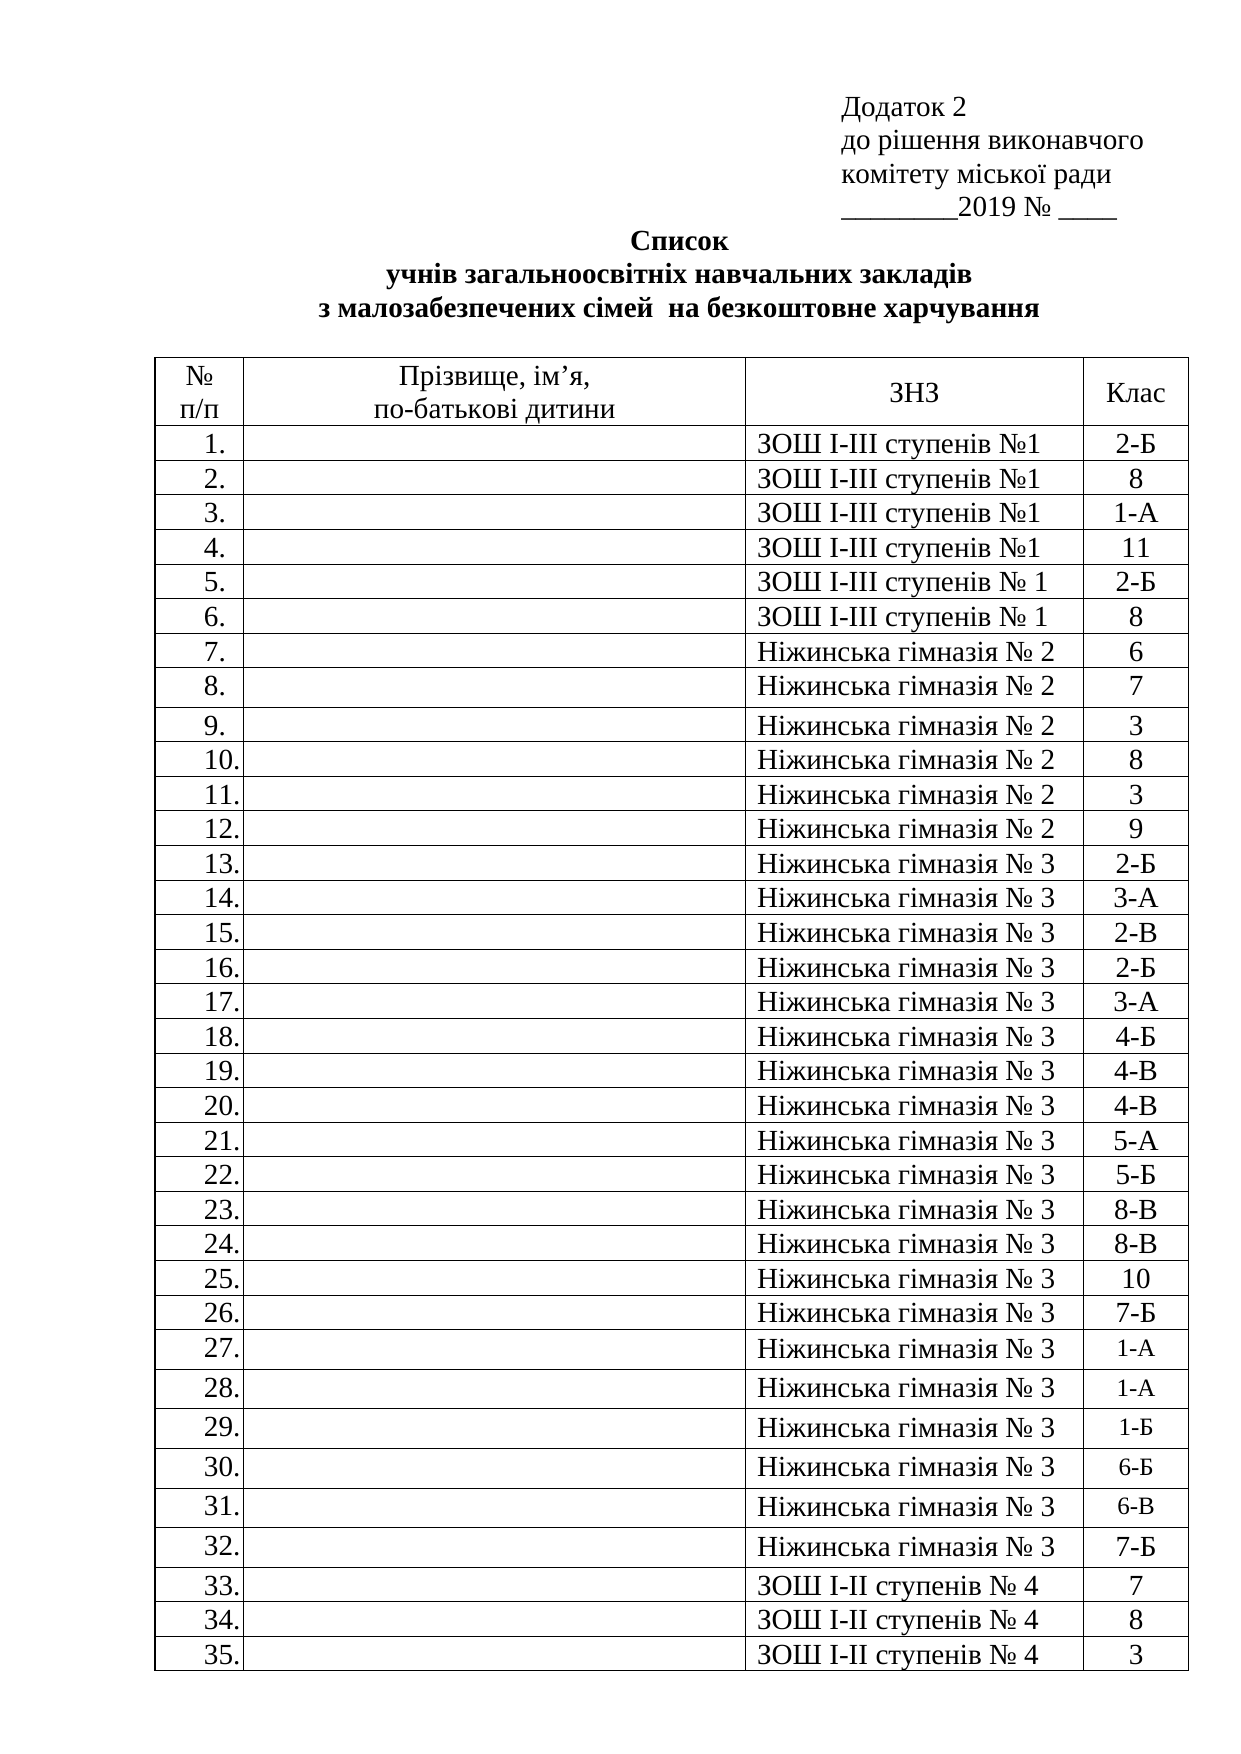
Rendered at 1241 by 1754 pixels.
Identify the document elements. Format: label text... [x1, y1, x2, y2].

table_cell Ніжинська гімназія № 3 [746, 1409, 1083, 1448]
table_cell [244, 1019, 745, 1052]
table_cell [244, 1088, 745, 1122]
table_cell [244, 1489, 745, 1527]
table_cell [244, 1409, 745, 1448]
table_cell [244, 777, 745, 810]
table_cell 11 [1084, 530, 1188, 563]
table_cell [156, 881, 243, 914]
table_cell Ніжинська гімназія № 3 [746, 1296, 1083, 1329]
table_cell [156, 634, 243, 667]
table_cell [156, 708, 243, 741]
table_cell Ніжинська гімназія № 2 [746, 634, 1083, 667]
table_cell 6 [1084, 634, 1188, 667]
table_cell [156, 1637, 243, 1670]
table_header ЗНЗ [746, 358, 1083, 425]
table_cell 6-Б [1084, 1449, 1188, 1487]
table_cell [244, 1637, 745, 1670]
table_cell ЗОШ І-ІІІ ступенів №1 [746, 530, 1083, 563]
table_cell ЗОШ І-ІІІ ступенів № 1 [746, 599, 1083, 633]
table_cell Ніжинська гімназія № 3 [746, 1330, 1083, 1369]
table_cell [244, 530, 745, 563]
table_cell [156, 461, 243, 494]
table_cell 1-А [1084, 495, 1188, 529]
table_cell Ніжинська гімназія № 3 [746, 1123, 1083, 1156]
table_cell Ніжинська гімназія № 3 [746, 915, 1083, 949]
table_cell Ніжинська гімназія № 2 [746, 742, 1083, 776]
table_cell 8 [1084, 742, 1188, 776]
table_cell Ніжинська гімназія № 3 [746, 1370, 1083, 1408]
text Список [177, 223, 1181, 256]
table_cell Ніжинська гімназія № 3 [746, 1019, 1083, 1052]
table_cell [244, 1157, 745, 1191]
table_cell Ніжинська гімназія № 3 [746, 1449, 1083, 1487]
table_cell [156, 777, 243, 810]
table_cell [156, 1296, 243, 1329]
table_cell 3-А [1084, 881, 1188, 914]
text до рішення виконавчого [177, 122, 1181, 156]
table_cell [156, 530, 243, 563]
table_cell [244, 1568, 745, 1601]
table_cell Ніжинська гімназія № 3 [746, 1192, 1083, 1225]
table_cell ЗОШ І-ІІІ ступенів №1 [746, 426, 1083, 460]
table_cell 10 [1084, 1261, 1188, 1294]
table_cell ЗОШ І-ІІ ступенів № 4 [746, 1568, 1083, 1601]
table_cell 2-В [1084, 915, 1188, 949]
table_cell [156, 950, 243, 983]
table_cell 7 [1084, 668, 1188, 707]
table_cell 7-Б [1084, 1296, 1188, 1329]
table_cell [244, 742, 745, 776]
table_cell [156, 1409, 243, 1448]
table_cell 7-Б [1084, 1528, 1188, 1567]
table_header Прізвище, ім’я, по-батькові дитини [244, 358, 745, 425]
table_cell [244, 495, 745, 529]
table_cell [156, 1370, 243, 1408]
table_cell Ніжинська гімназія № 3 [746, 1054, 1083, 1087]
table_cell 4-В [1084, 1088, 1188, 1122]
table_cell [244, 846, 745, 879]
text комітету міської ради ________2019 № ____ [177, 156, 1181, 223]
table_cell [244, 1123, 745, 1156]
table_cell [244, 565, 745, 598]
table_cell 4-В [1084, 1054, 1188, 1087]
table_cell 8-В [1084, 1226, 1188, 1260]
table_cell [156, 984, 243, 1018]
table_cell [244, 1370, 745, 1408]
table_cell [156, 1261, 243, 1294]
table_cell 4-Б [1084, 1019, 1188, 1052]
table_cell [244, 426, 745, 460]
table_cell [244, 950, 745, 983]
table_cell [156, 742, 243, 776]
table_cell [746, 1602, 1083, 1636]
table_cell Ніжинська гімназія № 3 [746, 1489, 1083, 1527]
table_cell [244, 984, 745, 1018]
table_cell Ніжинська гімназія № 3 [746, 846, 1083, 879]
table_cell [156, 1568, 243, 1601]
table_cell [244, 1054, 745, 1087]
table_cell [156, 1449, 243, 1487]
table_cell [156, 1330, 243, 1369]
table_cell [156, 1226, 243, 1260]
table_cell 8 [1084, 461, 1188, 494]
table_cell Ніжинська гімназія № 3 [746, 984, 1083, 1018]
table_cell [244, 881, 745, 914]
table_cell [244, 1261, 745, 1294]
text з малозабезпечених сімей на безкоштовне харчування [177, 290, 1181, 323]
table_cell [156, 1157, 243, 1191]
table_cell Ніжинська гімназія № 3 [746, 1226, 1083, 1260]
table_cell [156, 1088, 243, 1122]
table_cell [156, 1489, 243, 1527]
table_cell [156, 915, 243, 949]
table_cell [156, 565, 243, 598]
table_cell [244, 1296, 745, 1329]
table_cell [746, 1637, 1083, 1670]
table_cell 7 [1084, 1568, 1188, 1601]
table_cell Ніжинська гімназія № 2 [746, 708, 1083, 741]
table_cell 2-Б [1084, 950, 1188, 983]
table_header № п/п [156, 358, 243, 425]
table_cell 1-Б [1084, 1409, 1188, 1448]
table_cell ЗОШ І-ІІІ ступенів №1 [746, 461, 1083, 494]
table_cell Ніжинська гімназія № 3 [746, 1088, 1083, 1122]
table_cell [244, 599, 745, 633]
table_header Клас [1084, 358, 1188, 425]
table_cell 3-А [1084, 984, 1188, 1018]
table_cell 2-Б [1084, 846, 1188, 879]
table_cell Ніжинська гімназія № 3 [746, 1157, 1083, 1191]
table_cell 3 [1084, 708, 1188, 741]
table_cell Ніжинська гімназія № 3 [746, 950, 1083, 983]
table_cell 1-А [1084, 1370, 1188, 1408]
table_cell Ніжинська гімназія № 3 [746, 1528, 1083, 1567]
table_cell Ніжинська гімназія № 2 [746, 811, 1083, 845]
table_cell 2-Б [1084, 426, 1188, 460]
table_cell [156, 668, 243, 707]
table_cell [244, 1528, 745, 1567]
table_cell [244, 1449, 745, 1487]
table_cell [244, 634, 745, 667]
table_cell [156, 1019, 243, 1052]
table_cell 8 [1084, 599, 1188, 633]
text учнів загальноосвітніх навчальних закладів [177, 256, 1181, 290]
table_cell 8 [1084, 1602, 1188, 1636]
table_cell 3 [1084, 1637, 1188, 1670]
table_cell [244, 1226, 745, 1260]
table_cell 2-Б [1084, 565, 1188, 598]
table_cell Ніжинська гімназія № 2 [746, 668, 1083, 707]
table_cell [156, 1123, 243, 1156]
table_cell Ніжинська гімназія № 2 [746, 777, 1083, 810]
table_cell [156, 1528, 243, 1567]
table_cell [244, 708, 745, 741]
table_cell [156, 1054, 243, 1087]
table_cell [244, 811, 745, 845]
table_cell Ніжинська гімназія № 3 [746, 1261, 1083, 1294]
table_cell [244, 668, 745, 707]
table_cell 8-В [1084, 1192, 1188, 1225]
table_cell 1-А [1084, 1330, 1188, 1369]
table_cell [156, 426, 243, 460]
table_cell ЗОШ І-ІІІ ступенів №1 [746, 495, 1083, 529]
table_cell 6-В [1084, 1489, 1188, 1527]
table_cell 3 [1084, 777, 1188, 810]
table_cell [156, 1192, 243, 1225]
table_cell [156, 846, 243, 879]
table_cell [244, 1330, 745, 1369]
table_cell [156, 1602, 243, 1636]
table_cell [244, 1602, 745, 1636]
table_cell [156, 495, 243, 529]
table_cell [244, 461, 745, 494]
table_cell 5-Б [1084, 1157, 1188, 1191]
table_cell [244, 1192, 745, 1225]
table_cell Ніжинська гімназія № 3 [746, 881, 1083, 914]
table_cell 5-А [1084, 1123, 1188, 1156]
table_cell [156, 811, 243, 845]
table_cell 9 [1084, 811, 1188, 845]
table_cell [244, 915, 745, 949]
table_cell [156, 599, 243, 633]
table_cell ЗОШ І-ІІІ ступенів № 1 [746, 565, 1083, 598]
text Додаток 2 [767, 89, 1181, 122]
